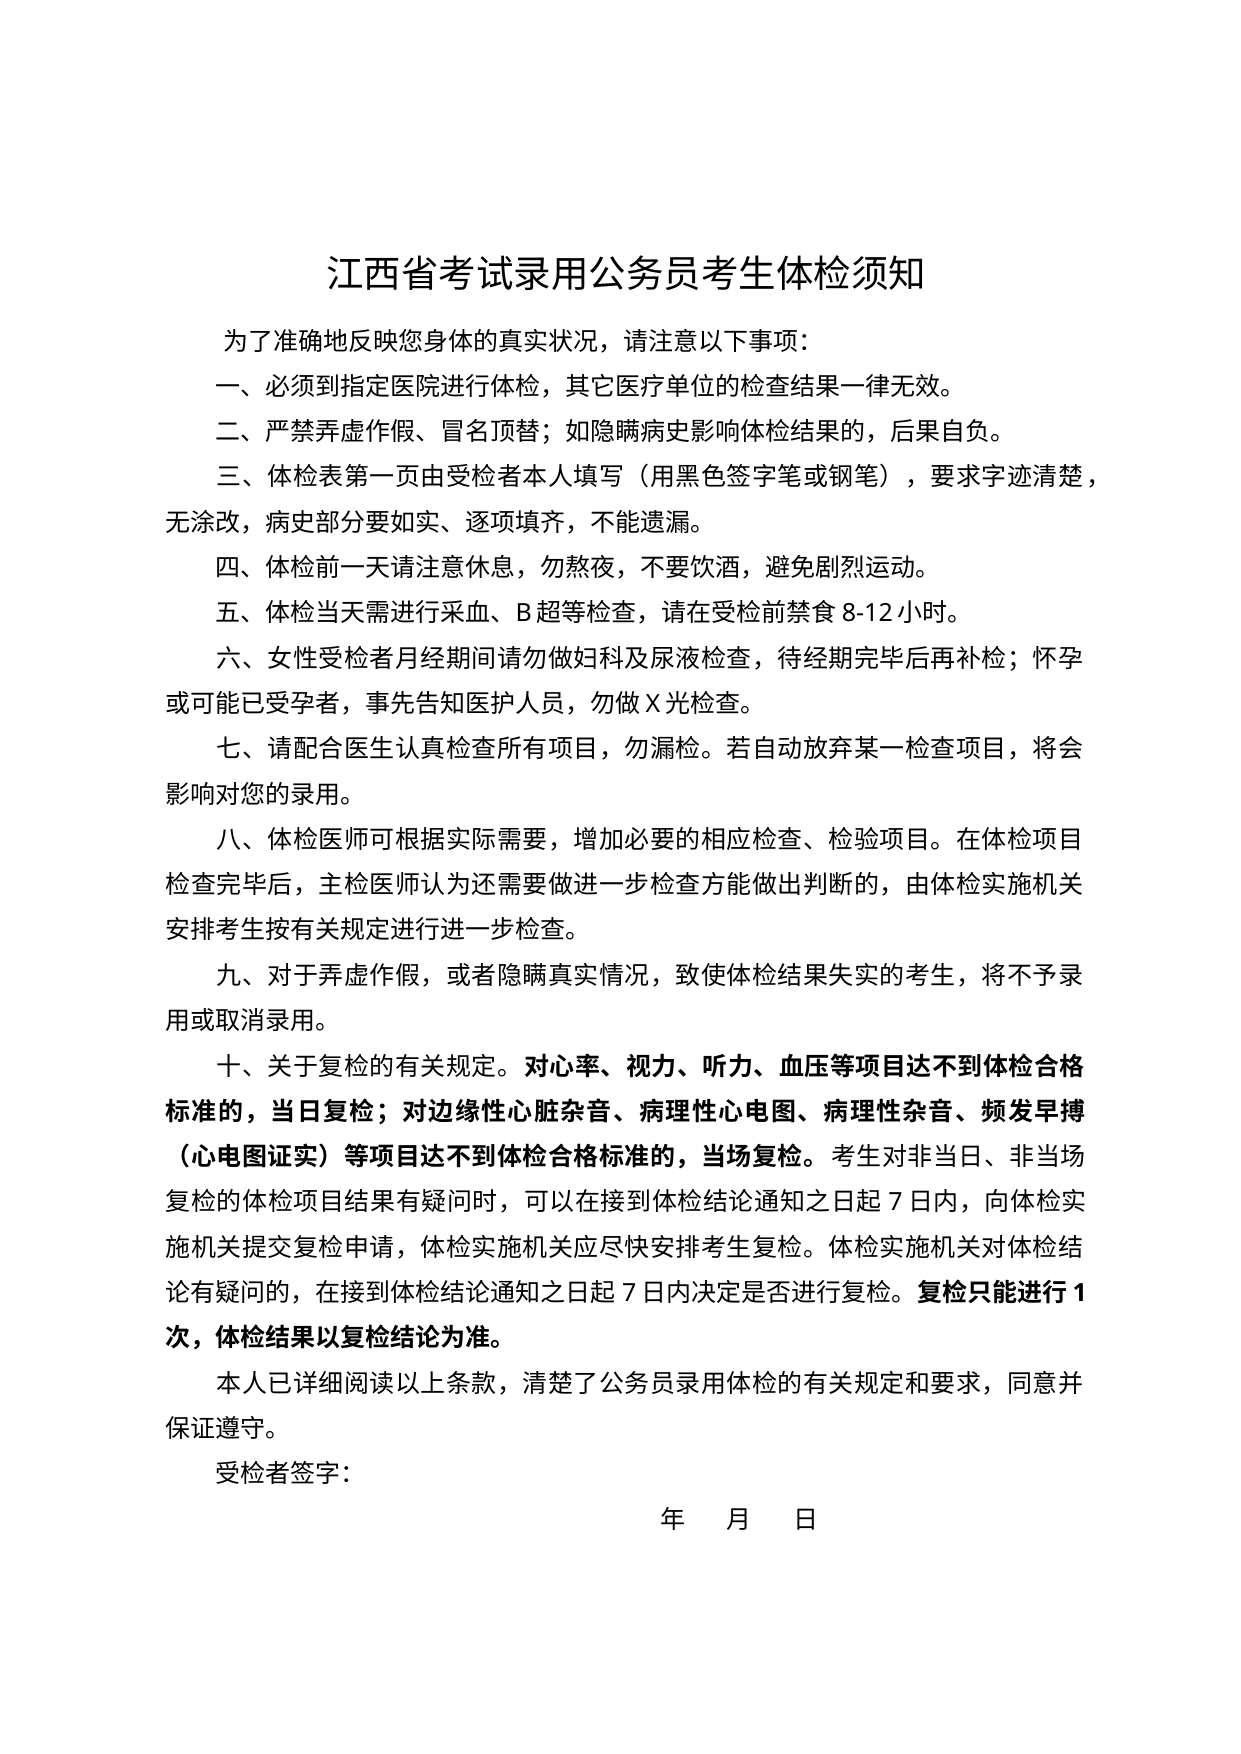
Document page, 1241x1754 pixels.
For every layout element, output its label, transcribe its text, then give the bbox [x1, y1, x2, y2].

text 本人已详细阅读以上条款，清楚了公务员录用体检的有关规定和要求，同意并保证遵守。 [165, 1359, 1087, 1449]
text 三、体检表第一页由受检者本人填写（用黑色签字笔或钢笔），要求字迹清楚，无涂改，病史部分要如实、逐项填齐，不能遗漏。 [165, 452, 1087, 543]
text 为了准确地反映您身体的真实状况，请注意以下事项： [165, 316, 1087, 362]
text 十、关于复检的有关规定。对心率、视力、听力、血压等项目达不到体检合格标准的，当日复检；对边缘性心脏杂音、病理性心电图、病理性杂音、频发早搏（心电图证实）等项目达不到体检合格标准的，当场复检。考生对非当日、非当场复检的体检项目结果有疑问时，可以在接到体检结论通知之日起7日内，向体检实施机关提交复检申请，体检实施机关应尽快安排考生复检。体检实施机关对体检结论有疑问的，在接到体检结论通知之日起7日内决定是否进行复检。复检只能进行1次，体检结果以复检结论为准。 [165, 1041, 1087, 1359]
text 九、对于弄虚作假，或者隐瞒真实情况，致使体检结果失实的考生，将不予录用或取消录用。 [165, 951, 1087, 1041]
text 二、严禁弄虚作假、冒名顶替；如隐瞒病史影响体检结果的，后果自负。 [165, 407, 1087, 452]
text 一、必须到指定医院进行体检，其它医疗单位的检查结果一律无效。 [165, 362, 1087, 407]
text 受检者签字： [165, 1449, 1087, 1494]
text 四、体检前一天请注意休息，勿熬夜，不要饮酒，避免剧烈运动。 [165, 543, 1087, 588]
text 八、体检医师可根据实际需要，增加必要的相应检查、检验项目。在体检项目检查完毕后，主检医师认为还需要做进一步检查方能做出判断的，由体检实施机关安排考生按有关规定进行进一步检查。 [165, 815, 1087, 951]
text 年 月 日 [165, 1494, 1087, 1540]
text 五、体检当天需进行采血、B超等检查，请在受检前禁食8-12小时。 [165, 588, 1087, 634]
text 六、女性受检者月经期间请勿做妇科及尿液检查，待经期完毕后再补检；怀孕或可能已受孕者，事先告知医护人员，勿做X光检查。 [165, 634, 1087, 724]
text 七、请配合医生认真检查所有项目，勿漏检。若自动放弃某一检查项目，将会影响对您的录用。 [165, 724, 1087, 815]
text 江西省考试录用公务员考生体检须知 [165, 226, 1087, 316]
